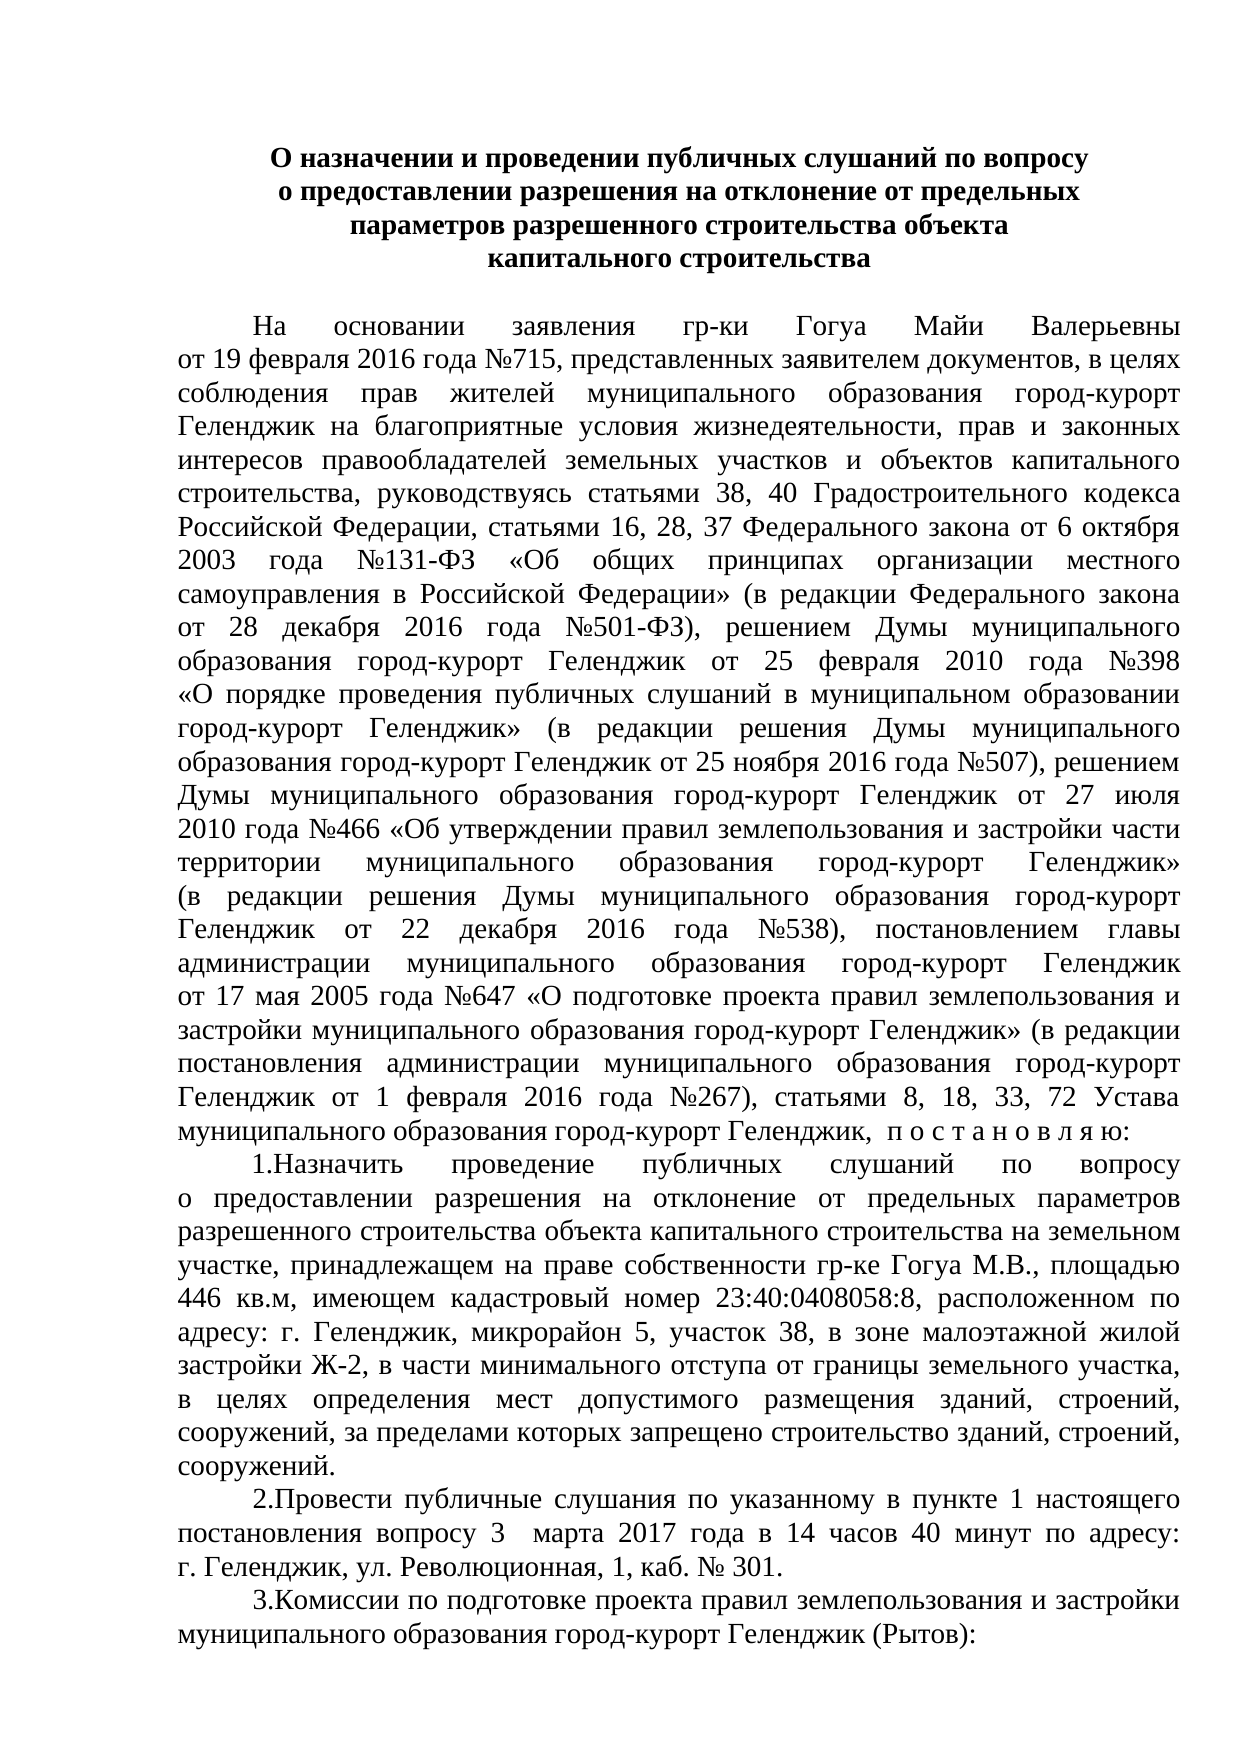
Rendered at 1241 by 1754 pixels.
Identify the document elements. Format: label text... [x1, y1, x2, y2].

text капитального строительства [177, 241, 1181, 274]
text 1.Назначить проведение публичных слушаний по вопросу о предоставлении разрешения на отклонение от предельных параметров разрешенного строительства объекта капитального строительства на земельном участке, принадлежащем на праве собственности гр-ке Гогуа М.В., площадью 446 кв.м, имеющем кадастровый номер 23:40:0408058:8, расположенном по адресу: г. Геленджик, микрорайон 5, участок 38, в зоне малоэтажной жилой застройки Ж-2, в части минимального отступа от границы земельного участка, в целях определения мест допустимого размещения зданий, строений, сооружений, за пределами которых запрещено строительство зданий, строений, сооружений. [177, 1146, 1181, 1482]
text 2.Провести публичные слушания по указанному в пункте 1 настоящего постановления вопросу 3 марта 2017 года в 14 часов 40 минут по адресу: г. Геленджик, ул. Революционная, 1, каб. № 301. [177, 1482, 1181, 1582]
text 3.Комиссии по подготовке проекта правил землепользования и застройки муниципального образования город-курорт Геленджик (Рытов): [177, 1582, 1181, 1649]
text О назначении и проведении публичных слушаний по вопросу [177, 140, 1181, 173]
text параметров разрешенного строительства объекта [177, 207, 1181, 241]
text На основании заявления гр-ки Гогуа Майи Валерьевны от 19 февраля 2016 года №715, представленных заявителем документов, в целях соблюдения прав жителей муниципального образования город-курорт Геленджик на благоприятные условия жизнедеятельности, прав и законных интересов правообладателей земельных участков и объектов капитального строительства, руководствуясь статьями 38, 40 Градостроительного кодекса Российской Федерации, статьями 16, 28, 37 Федерального закона от 6 октября 2003 года №131-ФЗ «Об общих принципах организации местного самоуправления в Российской Федерации» (в редакции Федерального закона от 28 декабря 2016 года №501-ФЗ), решением Думы муниципального образования город-курорт Геленджик от 25 февраля 2010 года №398 «О порядке проведения публичных слушаний в муниципальном образовании город-курорт Геленджик» (в редакции решения Думы муниципального образования город-курорт Геленджик от 25 ноября 2016 года №507), решением Думы муниципального образования город-курорт Геленджик от 27 июля 2010 года №466 «Об утверждении правил землепользования и застройки части территории муниципального образования город-курорт Геленджик» (в редакции решения Думы муниципального образования город-курорт Геленджик от 22 декабря 2016 года №538), постановлением главы администрации муниципального образования город-курорт Геленджик от 17 мая 2005 года №647 «О подготовке проекта правил землепользования и застройки муниципального образования город-курорт Геленджик» (в редакции постановления администрации муниципального образования город-курорт Геленджик от 1 февраля 2016 года №267), статьями 8, 18, 33, 72 Устава муниципального образования город-курорт Геленджик, п о с т а н о в л я ю: [177, 308, 1181, 1146]
text о предоставлении разрешения на отклонение от предельных [177, 173, 1181, 207]
